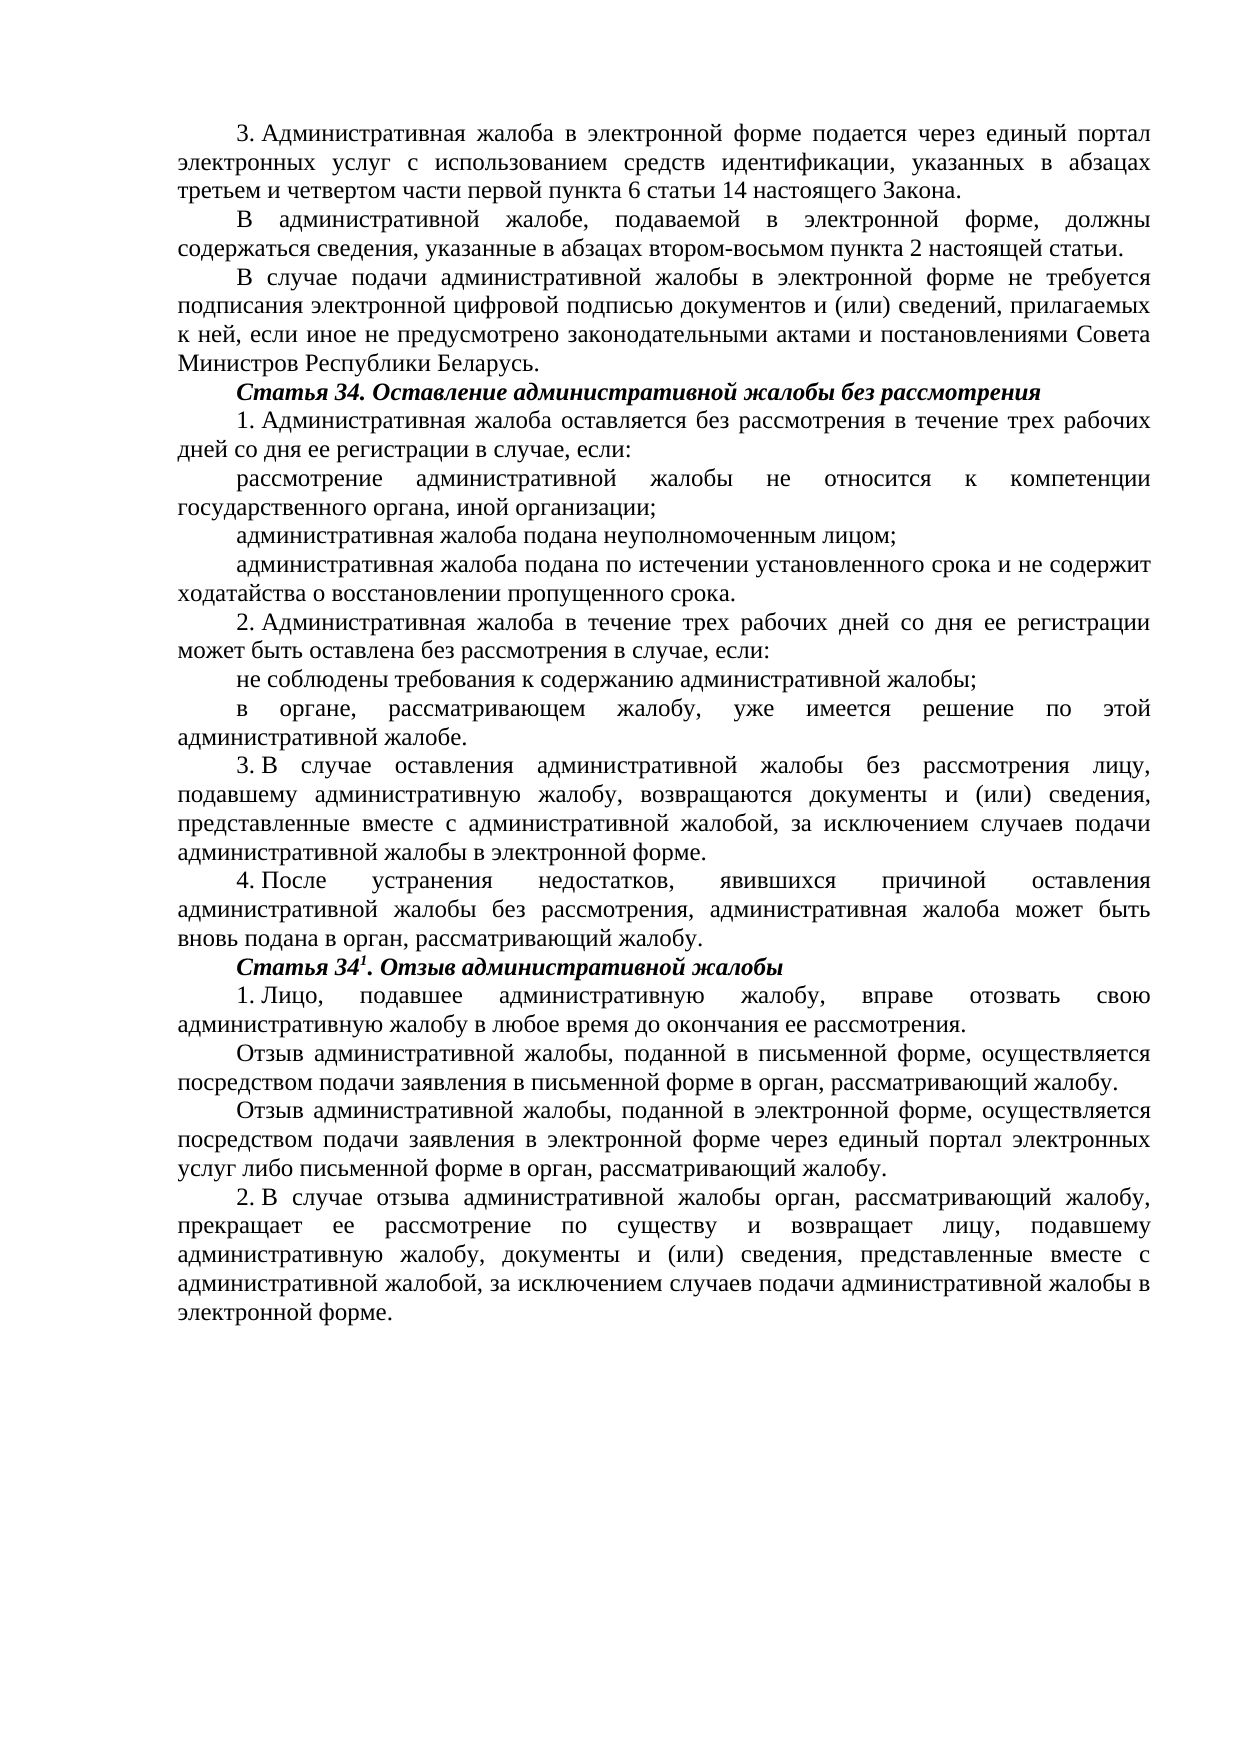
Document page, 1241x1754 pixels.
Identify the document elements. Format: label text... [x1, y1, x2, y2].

text 2. В случае отзыва административной жалобы орган, рассматривающий жалобу, прекращает ее рассмотрение по существу и возвращает лицу, подавшему административную жалобу, документы и (или) сведения, представленные вместе с административной жалобой, за исключением случаев подачи административной жалобы в электронной форме. [177, 1182, 1152, 1326]
text Статья 34. Оставление административной жалобы без рассмотрения [236, 377, 1152, 406]
text не соблюдены требования к содержанию административной жалобы; [177, 664, 1152, 693]
text 1. Административная жалоба оставляется без рассмотрения в течение трех рабочих дней со дня ее регистрации в случае, если: [177, 406, 1152, 463]
text 3. Административная жалоба в электронной форме подается через единый портал электронных услуг с использованием средств идентификации, указанных в абзацах третьем и четвертом части первой пункта 6 статьи 14 настоящего Закона. [177, 118, 1152, 204]
text 3. В случае оставления административной жалобы без рассмотрения лицу, подавшему административную жалобу, возвращаются документы и (или) сведения, представленные вместе с административной жалобой, за исключением случаев подачи административной жалобы в электронной форме. [177, 751, 1152, 866]
text Статья 341. Отзыв административной жалобы [236, 952, 1152, 981]
text 1. Лицо, подавшее административную жалобу, вправе отозвать свою административную жалобу в любое время до окончания ее рассмотрения. [177, 981, 1152, 1038]
text В случае подачи административной жалобы в электронной форме не требуется подписания электронной цифровой подписью документов и (или) сведений, прилагаемых к ней, если иное не предусмотрено законодательными актами и постановлениями Совета Министров Республики Беларусь. [177, 262, 1152, 377]
text 4. После устранения недостатков, явившихся причиной оставления административной жалобы без рассмотрения, административная жалоба может быть вновь подана в орган, рассматривающий жалобу. [177, 866, 1152, 952]
text Отзыв административной жалобы, поданной в электронной форме, осуществляется посредством подачи заявления в электронной форме через единый портал электронных услуг либо письменной форме в орган, рассматривающий жалобу. [177, 1096, 1152, 1182]
text рассмотрение административной жалобы не относится к компетенции государственного органа, иной организации; [177, 463, 1152, 521]
text В административной жалобе, подаваемой в электронной форме, должны содержаться сведения, указанные в абзацах втором-восьмом пункта 2 настоящей статьи. [177, 204, 1152, 262]
text административная жалоба подана неуполномоченным лицом; [177, 521, 1152, 549]
text 2. Административная жалоба в течение трех рабочих дней со дня ее регистрации может быть оставлена без рассмотрения в случае, если: [177, 607, 1152, 664]
text административная жалоба подана по истечении установленного срока и не содержит ходатайства о восстановлении пропущенного срока. [177, 549, 1152, 607]
text в органе, рассматривающем жалобу, уже имеется решение по этой административной жалобе. [177, 693, 1152, 751]
text Отзыв административной жалобы, поданной в письменной форме, осуществляется посредством подачи заявления в письменной форме в орган, рассматривающий жалобу. [177, 1038, 1152, 1096]
